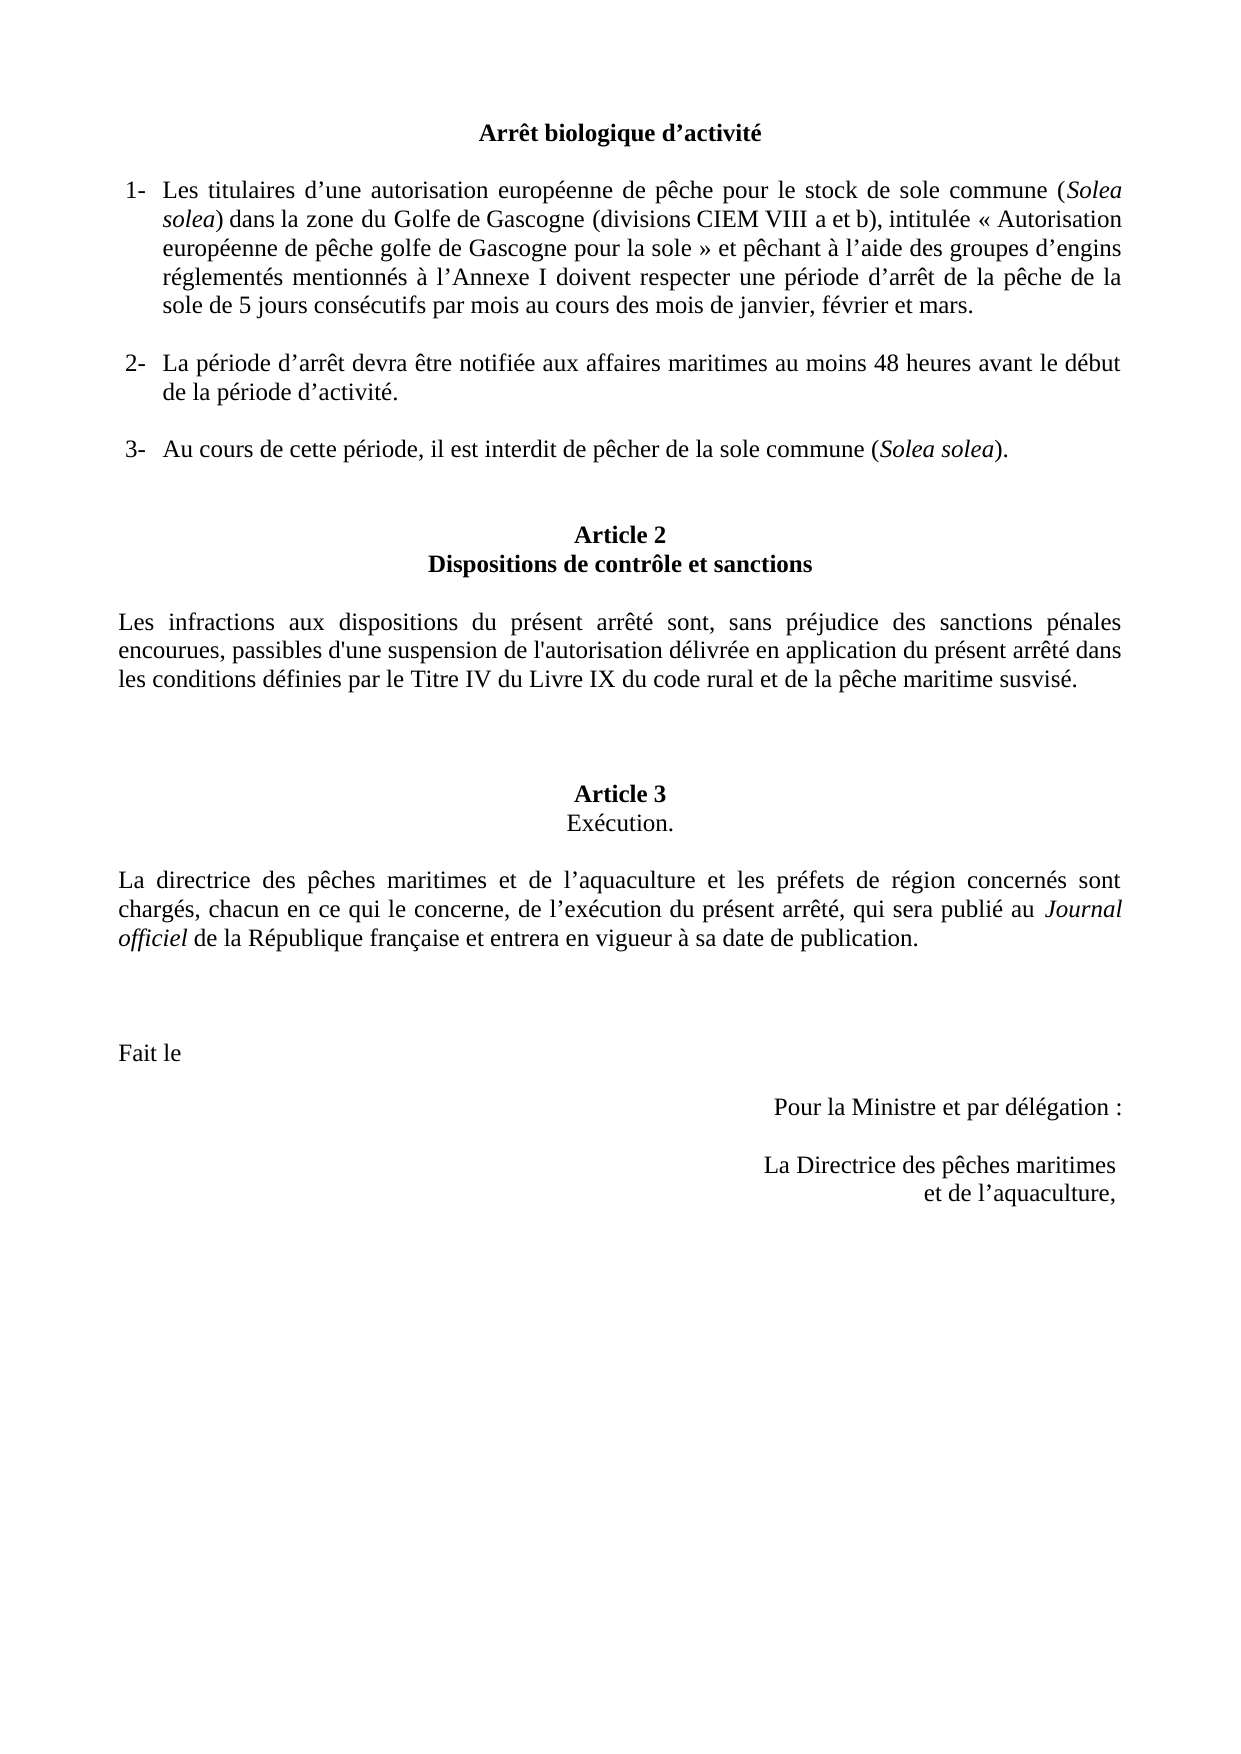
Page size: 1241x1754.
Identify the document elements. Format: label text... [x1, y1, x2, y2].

list La période d’arrêt devra être notifiée aux affaires maritimes au moins 48 heures avant le début de la période d’activité. [125, 348, 1122, 406]
text et de l’aquaculture, [118, 1178, 1122, 1207]
text Pour la Ministre et par délégation : [118, 1092, 1122, 1121]
text Article 3 [118, 779, 1122, 808]
text Fait le [118, 1038, 1122, 1067]
list Au cours de cette période, il est interdit de pêcher de la sole commune (Solea solea). [125, 434, 1122, 463]
text Exécution. [118, 808, 1122, 837]
text Arrêt biologique d’activité [118, 118, 1122, 147]
list Les titulaires d’une autorisation européenne de pêche pour le stock de sole commune (Solea solea) dans la zone du Golfe de Gascogne (divisions CIEM VIII a et b), intitulée « Autorisation européenne de pêche golfe de Gascogne pour la sole » et pêchant à l’aide des groupes d’engins réglementés mentionnés à l’Annexe I doivent respecter une période d’arrêt de la pêche de la sole de 5 jours consécutifs par mois au cours des mois de janvier, février et mars. [125, 176, 1122, 319]
text La directrice des pêches maritimes et de l’aquaculture et les préfets de région concernés sont chargés, chacun en ce qui le concerne, de l’exécution du présent arrêté, qui sera publié au Journal officiel de la République française et entrera en vigueur à sa date de publication. [118, 866, 1122, 952]
text Les infractions aux dispositions du présent arrêté sont, sans préjudice des sanctions pénales encourues, passibles d'une suspension de l'autorisation délivrée en application du présent arrêté dans les conditions définies par le Titre IV du Livre IX du code rural et de la pêche maritime susvisé. [118, 607, 1122, 693]
text La Directrice des pêches maritimes [718, 1150, 1122, 1178]
text Dispositions de contrôle et sanctions [118, 549, 1122, 578]
text Article 2 [118, 521, 1122, 549]
